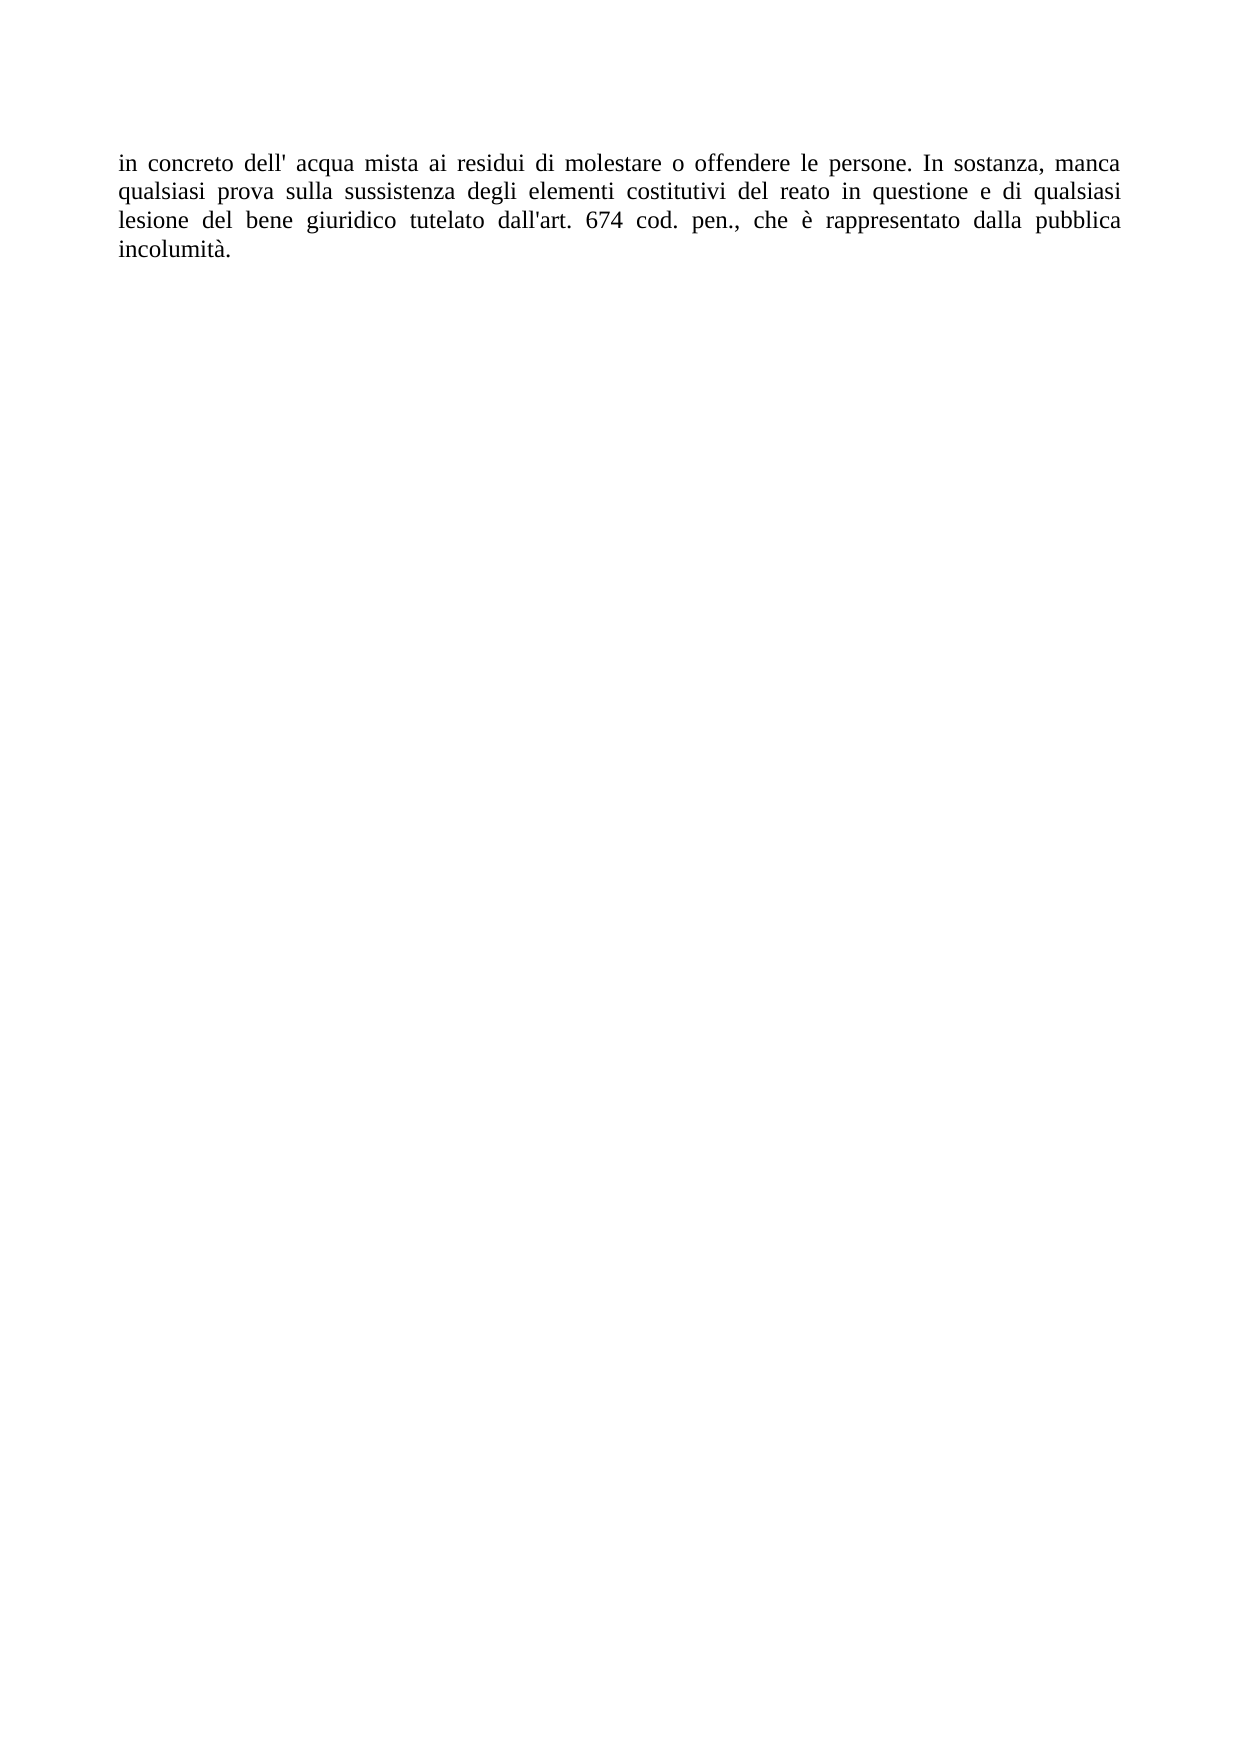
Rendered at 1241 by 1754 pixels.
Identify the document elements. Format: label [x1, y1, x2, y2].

text [118, 148, 1122, 263]
